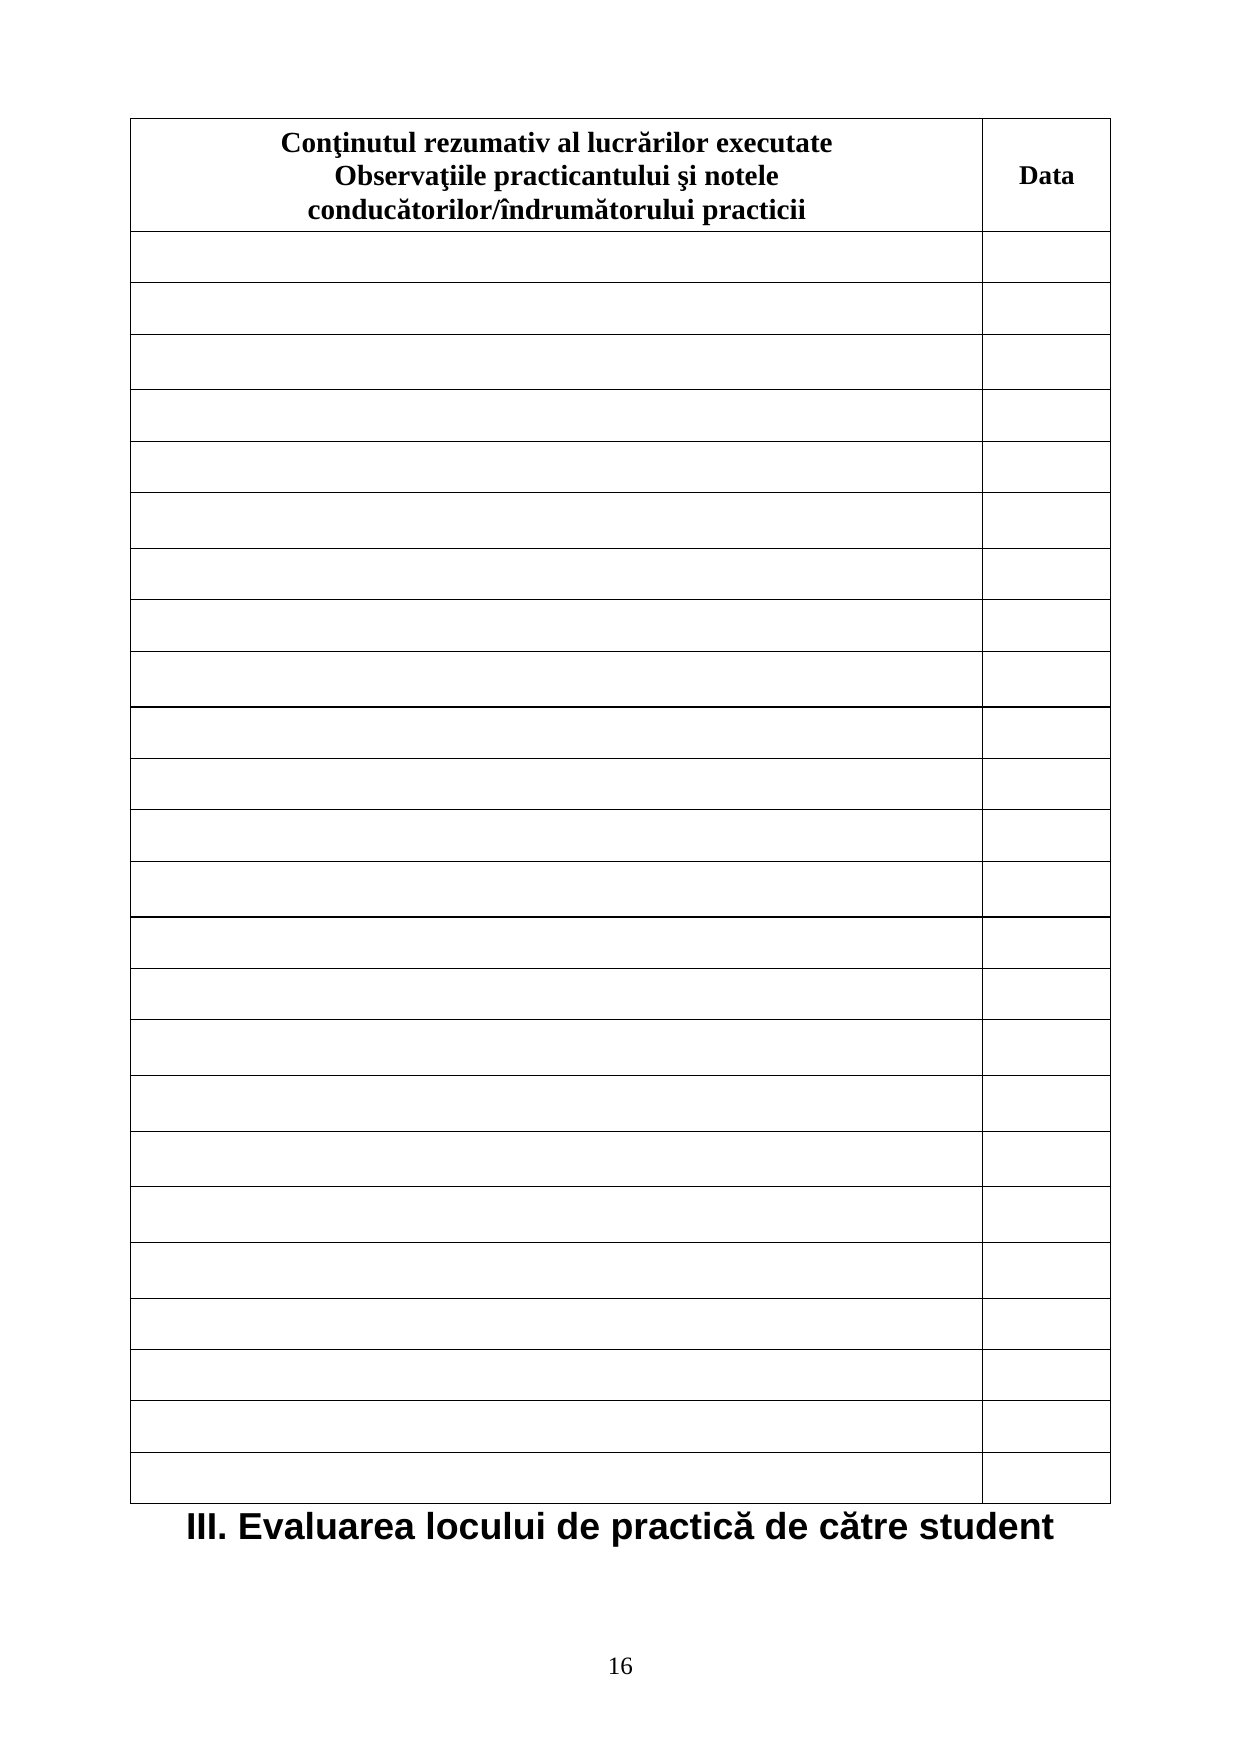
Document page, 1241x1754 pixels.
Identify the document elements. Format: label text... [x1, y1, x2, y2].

table_cell [131, 390, 982, 441]
table_cell [983, 1350, 1110, 1400]
table_cell [983, 810, 1110, 861]
table_cell [983, 335, 1110, 389]
table_cell [983, 390, 1110, 441]
table_cell [983, 918, 1110, 968]
table_cell [131, 283, 982, 334]
table_cell [983, 1020, 1110, 1075]
table_cell [983, 969, 1110, 1019]
table_cell [131, 1076, 982, 1131]
table_cell [131, 862, 982, 916]
table_cell [131, 969, 982, 1019]
table_cell [131, 442, 982, 492]
table_cell [983, 549, 1110, 599]
table_cell [983, 493, 1110, 548]
table_header Data [983, 119, 1110, 231]
table_cell [131, 759, 982, 809]
table_cell [131, 232, 982, 282]
table_cell [983, 1243, 1110, 1297]
table_cell [983, 652, 1110, 706]
table_cell [131, 1187, 982, 1242]
table_cell [983, 759, 1110, 809]
table_cell [983, 1076, 1110, 1131]
table_cell [983, 862, 1110, 916]
table_cell [131, 1243, 982, 1297]
table_cell [131, 652, 982, 706]
table_cell [131, 1020, 982, 1075]
table_cell [131, 810, 982, 861]
table_cell [131, 1299, 982, 1349]
table_cell [983, 232, 1110, 282]
table_cell [983, 1187, 1110, 1242]
table_cell [131, 1132, 982, 1186]
table_cell [131, 600, 982, 651]
table_cell [983, 1299, 1110, 1349]
table_cell [131, 918, 982, 968]
table_cell [983, 708, 1110, 758]
table_cell [983, 283, 1110, 334]
table_header Conţinutul rezumativ al lucrărilor executate Observaţiile practicantului şi notele conducătorilor/îndrumătorului practicii [131, 119, 982, 231]
text III. Evaluarea locului de practică de către student [130, 1504, 1110, 1547]
table_cell [131, 1350, 982, 1400]
table_cell [983, 1453, 1110, 1503]
table_cell [131, 493, 982, 548]
table_cell [983, 1401, 1110, 1452]
table_cell [131, 1453, 982, 1503]
table_cell [131, 335, 982, 389]
table_cell [983, 1132, 1110, 1186]
table_cell [983, 600, 1110, 651]
table_cell [131, 549, 982, 599]
table_cell [983, 442, 1110, 492]
table_cell [131, 1401, 982, 1452]
table_cell [131, 708, 982, 758]
